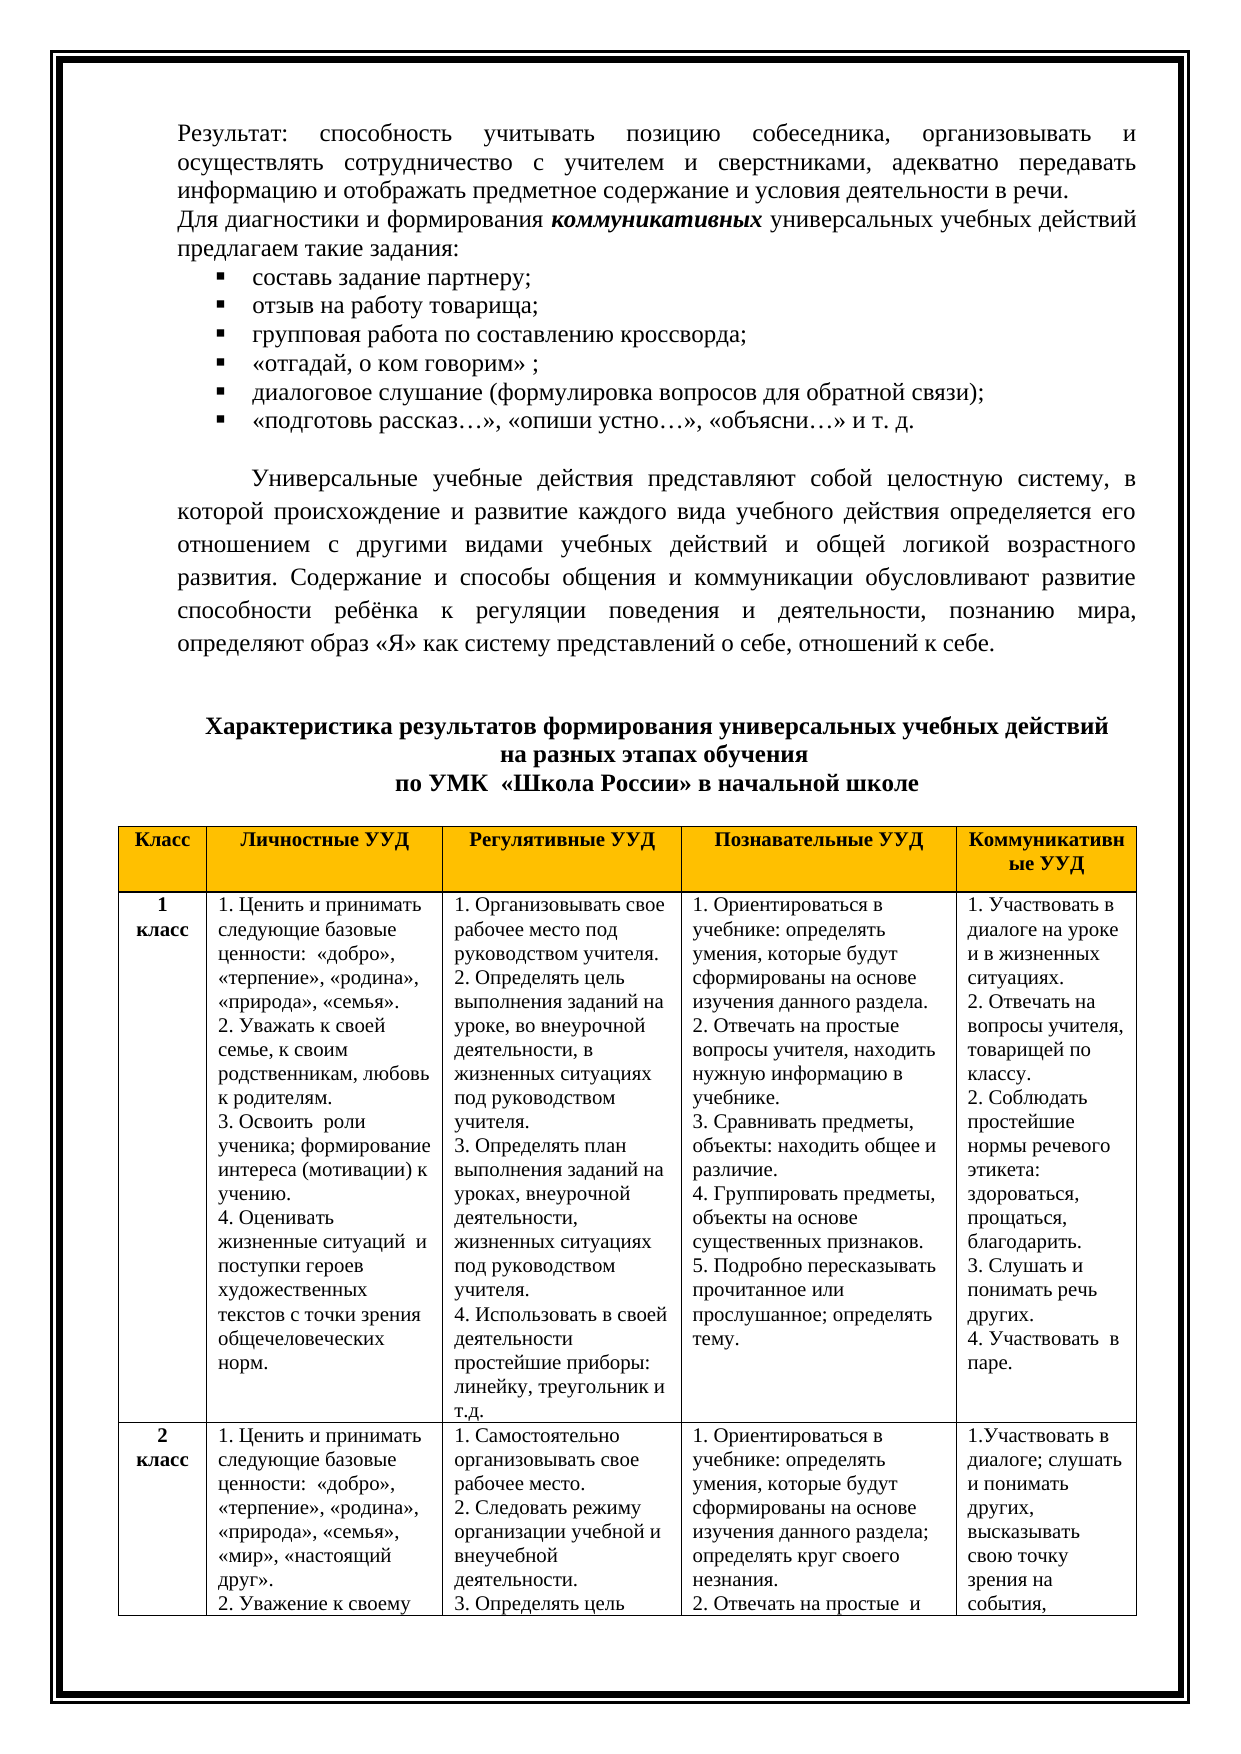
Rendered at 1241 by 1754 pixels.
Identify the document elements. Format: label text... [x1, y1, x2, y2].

list групповая работа по составлению кроссворда; [214, 319, 1137, 348]
table_header Коммуникативные УУД [957, 827, 1136, 891]
table_cell 1. Организовывать свое рабочее место под руководством учителя. 2. Определять цель выполнения заданий на уроке, во внеурочной деятельности, в жизненных ситуациях под руководством учителя. 3. Определять план выполнения заданий на уроках, внеурочной деятельности, жизненных ситуациях под руководством учителя. 4. Использовать в своей деятельности простейшие приборы: линейку, треугольник и т.д. [443, 893, 681, 1422]
table_cell 1. Ценить и принимать следующие базовые ценности: «добро», «терпение», «родина», «природа», «семья». 2. Уважать к своей семье, к своим родственникам, любовь к родителям. 3. Освоить роли ученика; формирование интереса (мотивации) к учению. 4. Оценивать жизненные ситуаций и поступки героев художественных текстов с точки зрения общечеловеческих норм. [207, 893, 442, 1422]
table_cell 1. Участвовать в диалоге на уроке и в жизненных ситуациях. 2. Отвечать на вопросы учителя, товарищей по классу. 2. Соблюдать простейшие нормы речевого этикета: здороваться, прощаться, благодарить. 3. Слушать и понимать речь других. 4. Участвовать в паре. [957, 893, 1136, 1422]
list «подготовь рассказ…», «опиши устно…», «объясни…» и т. д. [214, 406, 1137, 434]
table_cell 2 класс [119, 1423, 206, 1615]
text Результат: способность учитывать позицию собеседника, организовывать и осуществлять сотрудничество с учителем и сверстниками, адекватно передавать информацию и отображать предметное содержание и условия деятельности в речи. [177, 118, 1137, 204]
table_header Класс [119, 827, 206, 891]
table_header Личностные УУД [207, 827, 442, 891]
list диалоговое слушание (формулировка вопросов для обратной связи); [214, 377, 1137, 406]
list отзыв на работу товарища; [214, 291, 1137, 319]
text Универсальные учебные действия представляют собой целостную систему, в которой происхождение и развитие каждого вида учебного действия определяется его отношением с другими видами учебных действий и общей логикой возрастного развития. Содержание и способы общения и коммуникации обусловливают развитие способности ребёнка к регуляции поведения и деятельности, познанию мира, определяют образ «Я» как систему представлений о себе, отношений к себе. [177, 463, 1137, 657]
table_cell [957, 1423, 1136, 1615]
text Характеристика результатов формирования универсальных учебных действий [177, 711, 1137, 739]
table_header Познавательные УУД [682, 827, 956, 891]
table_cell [682, 1423, 956, 1615]
text Для диагностики и формирования коммуникативных универсальных учебных действий предлагаем такие задания: [177, 204, 1137, 262]
table_header Регулятивные УУД [443, 827, 681, 891]
list составь задание партнеру; [214, 262, 1137, 291]
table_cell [443, 1423, 681, 1615]
table_cell 1 класс [119, 893, 206, 1422]
text на разных этапах обучения по УМК «Школа России» в начальной школе [177, 739, 1137, 797]
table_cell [207, 1423, 442, 1615]
table_cell 1. Ориентироваться в учебнике: определять умения, которые будут сформированы на основе изучения данного раздела. 2. Отвечать на простые вопросы учителя, находить нужную информацию в учебнике. 3. Сравнивать предметы, объекты: находить общее и различие. 4. Группировать предметы, объекты на основе существенных признаков. 5. Подробно пересказывать прочитанное или прослушанное; определять тему. [682, 893, 956, 1422]
list «отгадай, о ком говорим» ; [214, 348, 1137, 377]
